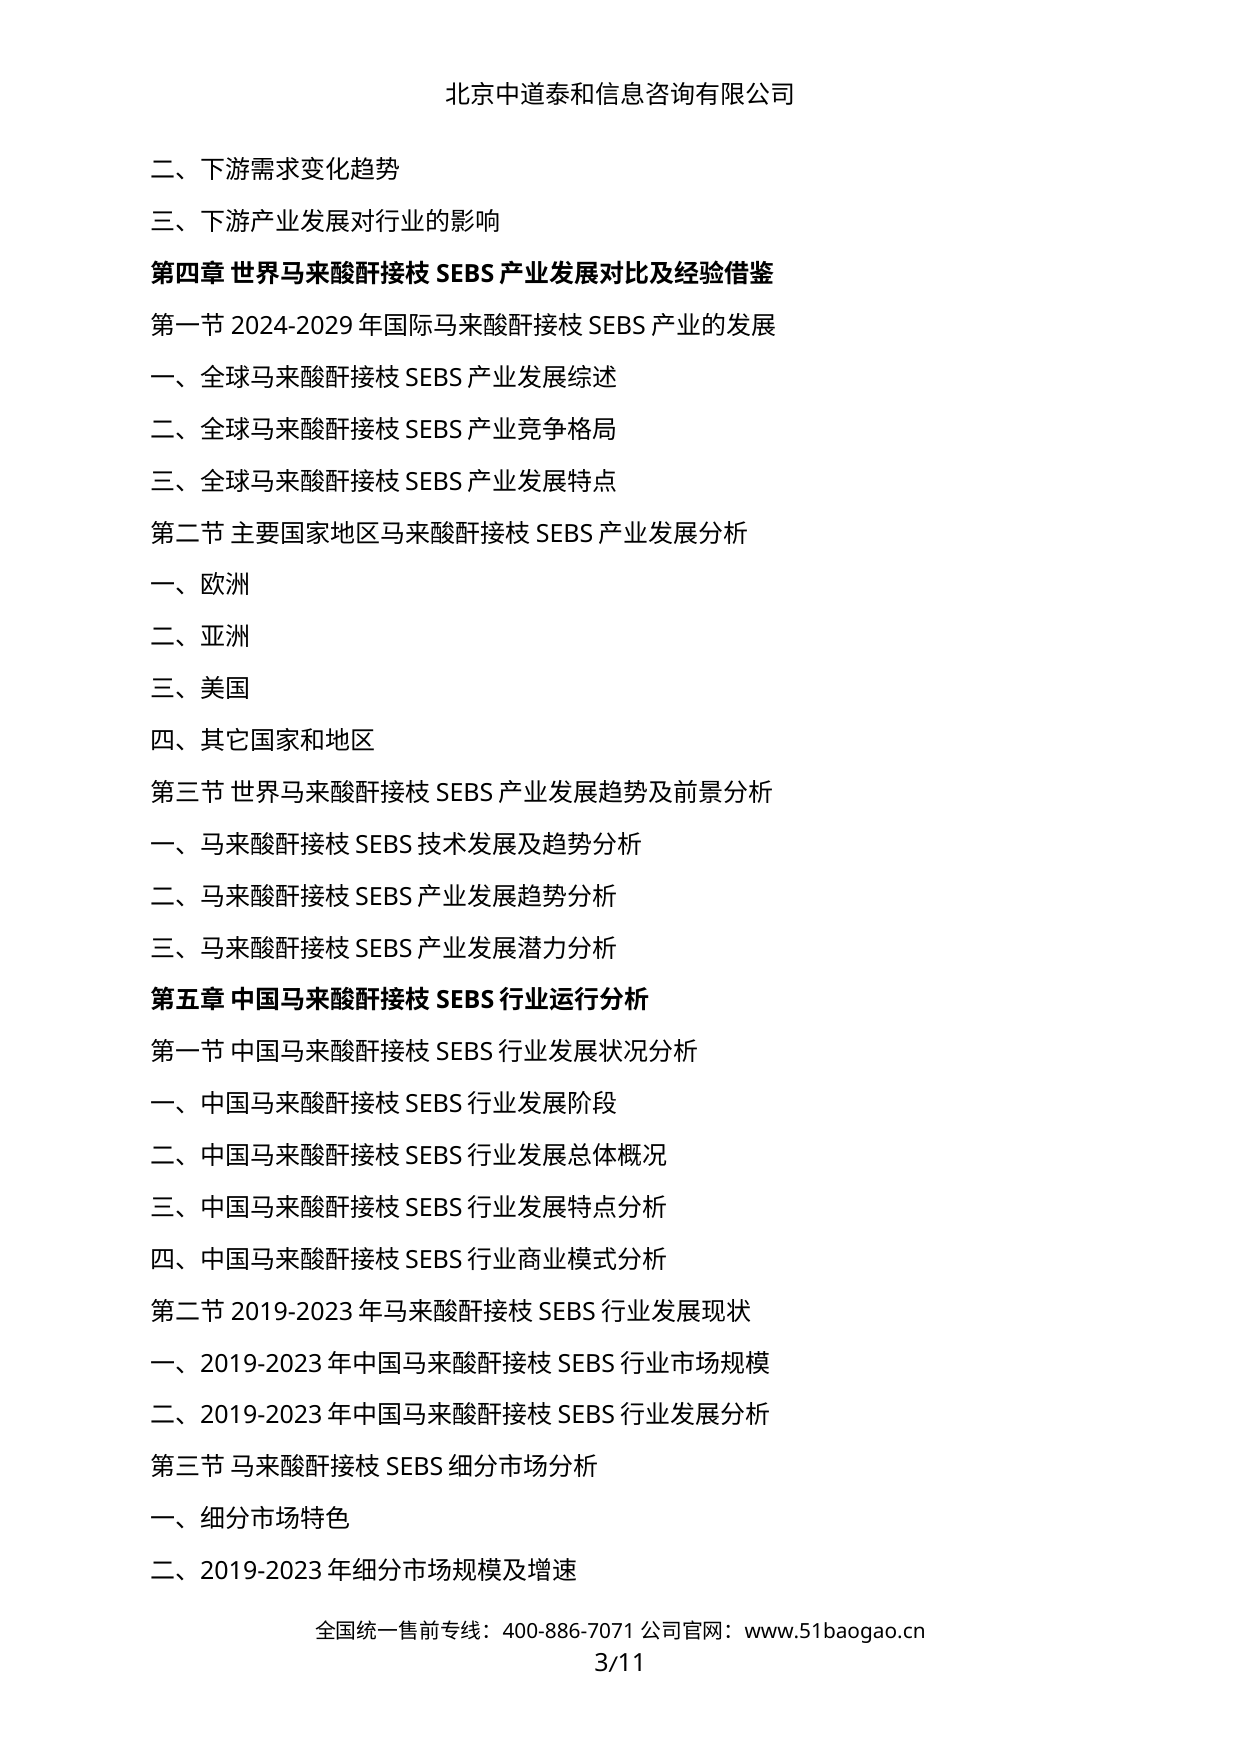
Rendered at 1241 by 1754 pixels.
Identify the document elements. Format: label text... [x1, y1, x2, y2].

text 一、中国马来酸酐接枝SEBS行业发展阶段 [150, 1084, 1090, 1120]
text 一、细分市场特色 [150, 1499, 1090, 1535]
text 第一节 中国马来酸酐接枝SEBS行业发展状况分析 [150, 1032, 1090, 1068]
text 三、美国 [150, 669, 1090, 705]
text 三、中国马来酸酐接枝SEBS行业发展特点分析 [150, 1187, 1090, 1224]
text 第三节 马来酸酐接枝SEBS细分市场分析 [150, 1447, 1090, 1483]
text 二、2019-2023年中国马来酸酐接枝SEBS行业发展分析 [150, 1395, 1090, 1431]
text 三、全球马来酸酐接枝SEBS产业发展特点 [150, 461, 1090, 497]
text 二、2019-2023年细分市场规模及增速 [150, 1551, 1090, 1587]
text 二、马来酸酐接枝SEBS产业发展趋势分析 [150, 876, 1090, 912]
text 第五章 中国马来酸酐接枝SEBS行业运行分析 [150, 980, 1090, 1016]
text 第一节 2024-2029年国际马来酸酐接枝SEBS产业的发展 [150, 306, 1090, 342]
text 二、亚洲 [150, 617, 1090, 653]
text 三、马来酸酐接枝SEBS产业发展潜力分析 [150, 928, 1090, 964]
text 四、其它国家和地区 [150, 721, 1090, 757]
text 二、中国马来酸酐接枝SEBS行业发展总体概况 [150, 1136, 1090, 1172]
text 三、下游产业发展对行业的影响 [150, 202, 1090, 238]
text 第四章 世界马来酸酐接枝SEBS产业发展对比及经验借鉴 [150, 254, 1090, 290]
text 二、下游需求变化趋势 [150, 150, 1090, 186]
text 第三节 世界马来酸酐接枝SEBS产业发展趋势及前景分析 [150, 772, 1090, 809]
text 二、全球马来酸酐接枝SEBS产业竞争格局 [150, 409, 1090, 446]
text 一、欧洲 [150, 565, 1090, 601]
text 一、全球马来酸酐接枝SEBS产业发展综述 [150, 357, 1090, 394]
text 四、中国马来酸酐接枝SEBS行业商业模式分析 [150, 1239, 1090, 1276]
text 第二节 2019-2023年马来酸酐接枝SEBS行业发展现状 [150, 1291, 1090, 1327]
text 一、马来酸酐接枝SEBS技术发展及趋势分析 [150, 824, 1090, 861]
text 第二节 主要国家地区马来酸酐接枝SEBS产业发展分析 [150, 513, 1090, 549]
text 一、2019-2023年中国马来酸酐接枝SEBS行业市场规模 [150, 1343, 1090, 1379]
